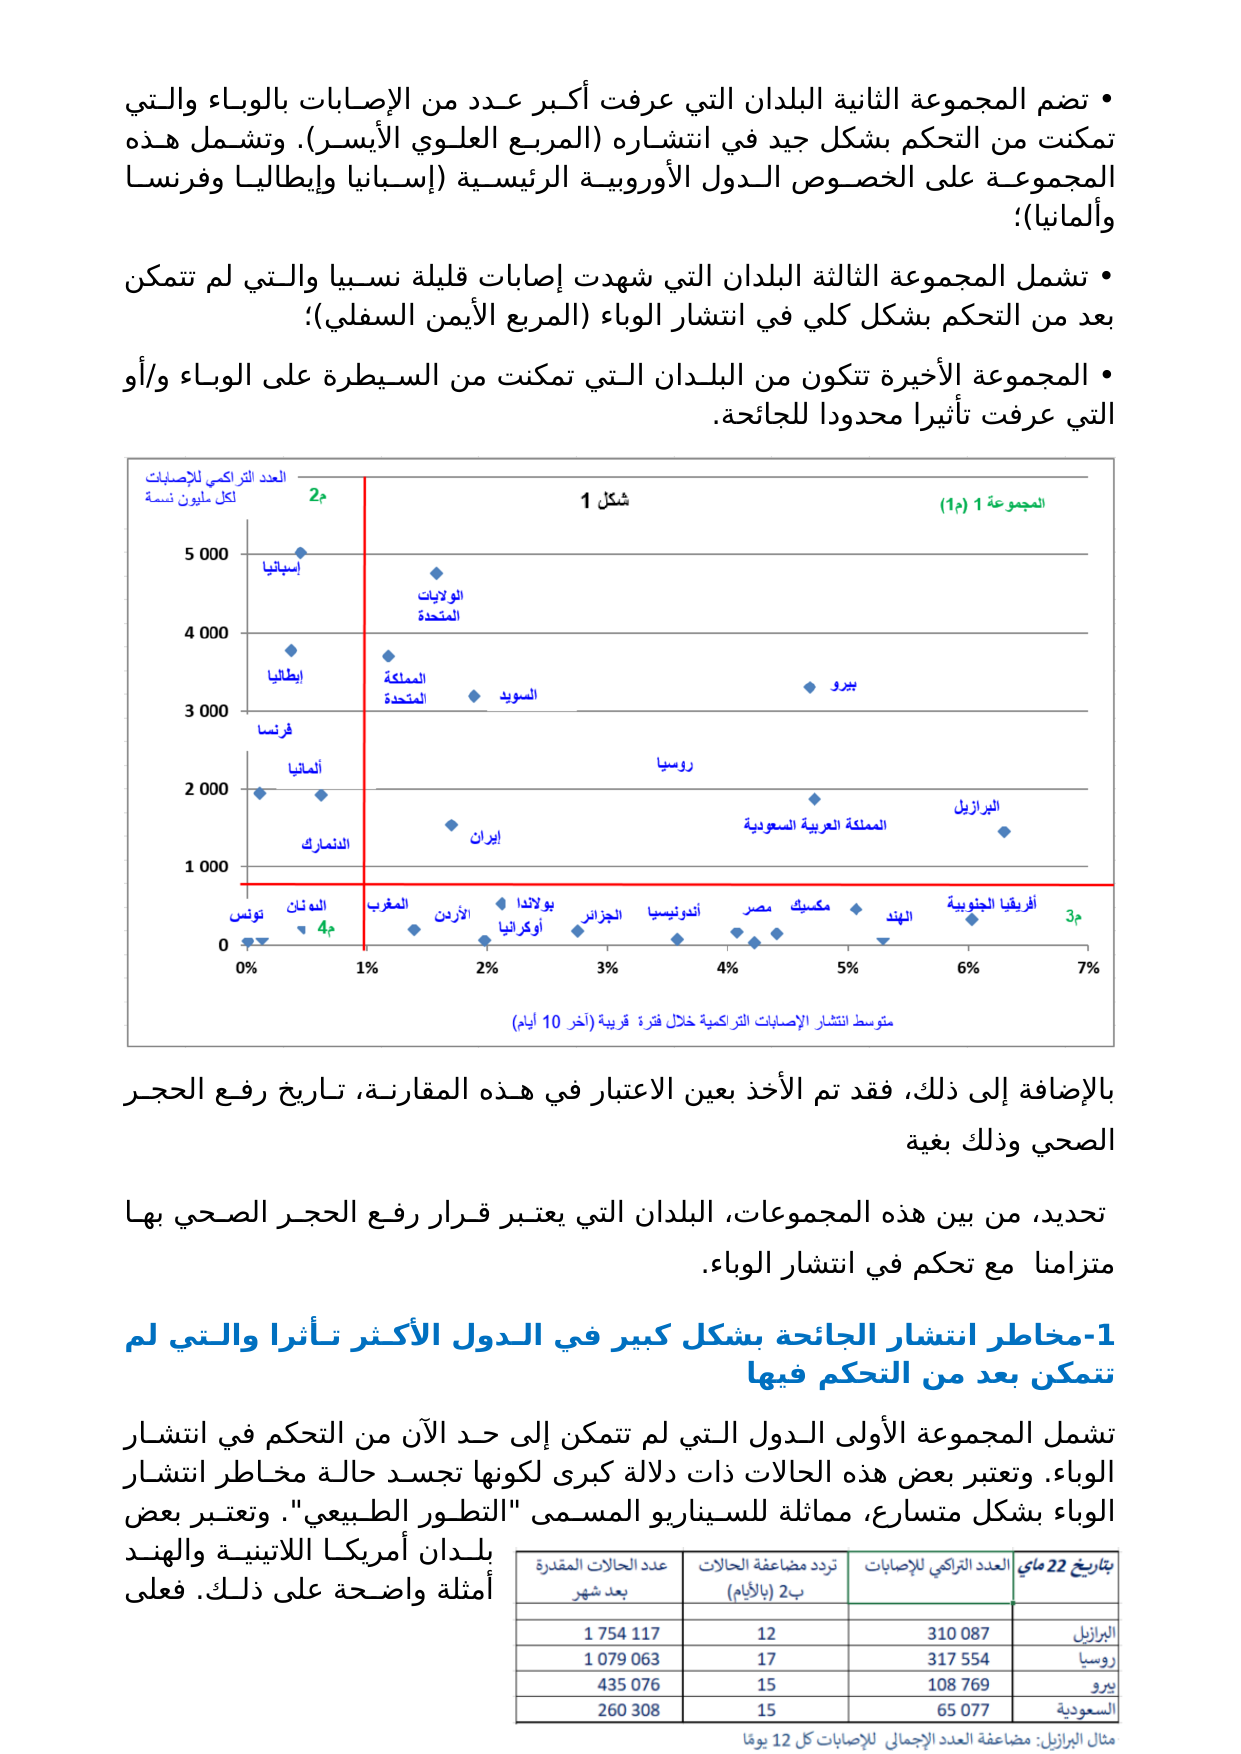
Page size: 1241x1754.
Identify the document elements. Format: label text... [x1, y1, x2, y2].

text • تضم المجموعة الثانية البلدان التي عرفت أكبر عدد من الإصابات بالوباء والتي تمكنت من التحكم بشكل جيد في انتشاره (المربع العلوي الأيسر). وتشمل هذه المجموعة على الخصوص الدول الأوروبية الرئيسية (إسبانيا وإيطاليا وفرنسا وألمانيا)؛ [124, 83, 1116, 233]
text تحديد، من بين هذه المجموعات، البلدان التي يعتبر قرار رفع الحجر الصحي بها متزامنا مع تحكم في انتشار الوباء. [124, 1195, 1116, 1280]
text • المجموعة الأخيرة تتكون من البلدان التي تمكنت من السيطرة على الوباء و/أو التي عرفت تأثيرا محدودا للجائحة. [124, 358, 1116, 431]
picture [512, 1547, 1123, 1754]
text • تشمل المجموعة الثالثة البلدان التي شهدت إصابات قليلة نسبيا والتي لم تتمكن بعد من التحكم بشكل كلي في انتشار الوباء (المربع الأيمن السفلي)؛ [124, 259, 1116, 332]
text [124, 1417, 1116, 1606]
picture [124, 456, 1116, 1048]
text بالإضافة إلى ذلك، فقد تم الأخذ بعين الاعتبار في هذه المقارنة، تاريخ رفع الحجر الصحي وذلك بغية [124, 1072, 1116, 1157]
text 1-مخاطر انتشار الجائحة بشكل كبير في الدول الأكثر تأثرا والتي لم تتمكن بعد من التحكم فيها [124, 1318, 1116, 1391]
